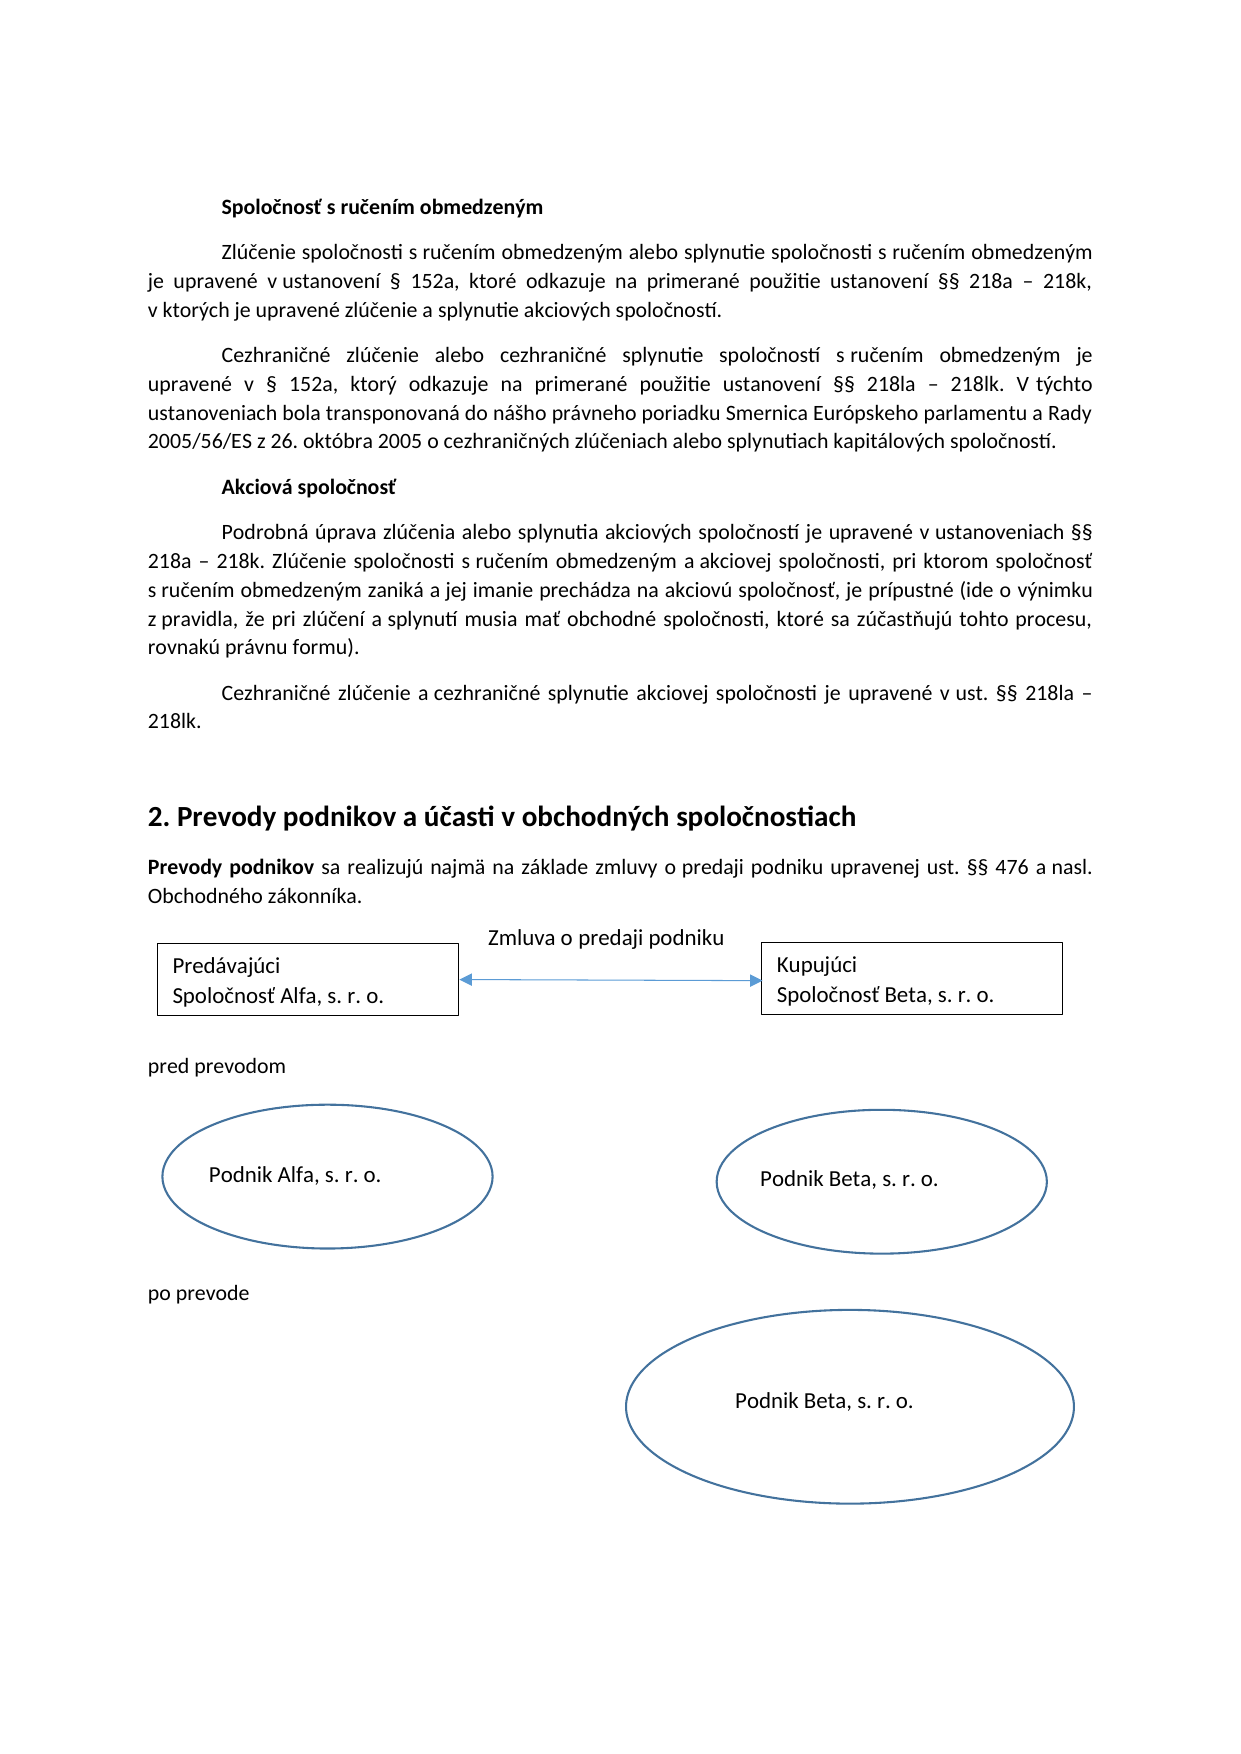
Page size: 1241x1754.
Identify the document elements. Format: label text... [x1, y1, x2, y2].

text Zlúčenie spoločnosti s ručením obmedzeným alebo splynutie spoločnosti s ručením obmedzeným je upravené v ustanovení § 152a, ktoré odkazuje na primerané použitie ustanovení §§ 218a – 218k, v ktorých je upravené zlúčenie a splynutie akciových spoločností. [148, 238, 1093, 323]
text pred prevodom [148, 1052, 1093, 1079]
text Cezhraničné zlúčenie a cezhraničné splynutie akciovej spoločnosti je upravené v ust. §§ 218la – 218lk. [148, 679, 1093, 734]
text Podrobná úprava zlúčenia alebo splynutia akciových spoločností je upravené v ustanoveniach §§ 218a – 218k. Zlúčenie spoločnosti s ručením obmedzeným a akciovej spoločnosti, pri ktorom spoločnosť s ručením obmedzeným zaniká a jej imanie prechádza na akciovú spoločnosť, je prípustné (ide o výnimku z pravidla, že pri zlúčení a splynutí musia mať obchodné spoločnosti, ktoré sa zúčastňujú tohto procesu, rovnakú právnu formu). [148, 518, 1093, 660]
text 2. Prevody podnikov a účasti v obchodných spoločnostiach [148, 798, 1093, 834]
text Spoločnosť s ručením obmedzeným [148, 193, 1093, 220]
text po prevode [148, 1279, 1093, 1306]
text Prevody podnikov sa realizujú najmä na základe zmluvy o predaji podniku upravenej ust. §§ 476 a nasl. Obchodného zákonníka. [148, 853, 1093, 909]
text Cezhraničné zlúčenie alebo cezhraničné splynutie spoločností s ručením obmedzeným je upravené v § 152a, ktorý odkazuje na primerané použitie ustanovení §§ 218la – 218lk. V týchto ustanoveniach bola transponovaná do nášho právneho poriadku Smernica Európskeho parlamentu a Rady 2005/56/ES z 26. októbra 2005 o cezhraničných zlúčeniach alebo splynutiach kapitálových spoločností. [148, 341, 1093, 454]
text Akciová spoločnosť [148, 473, 1093, 500]
